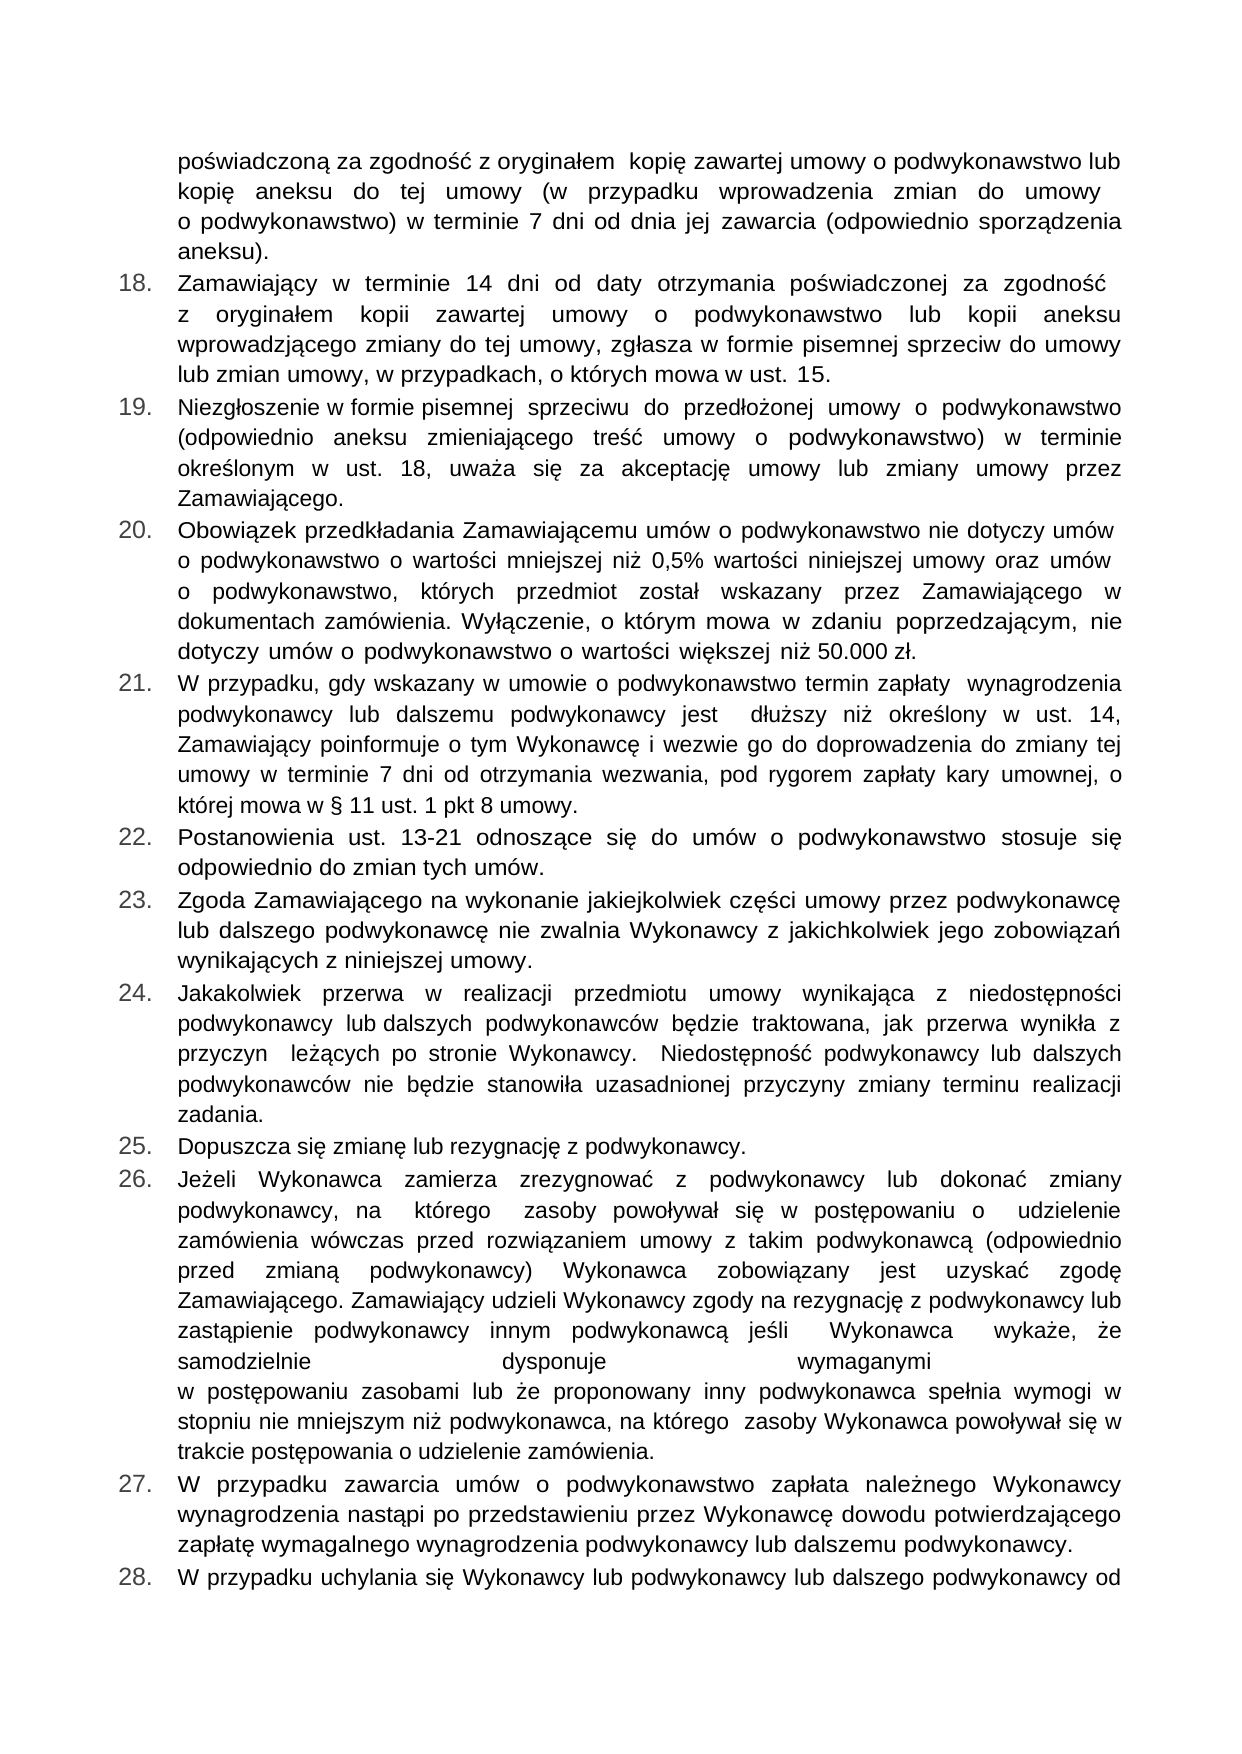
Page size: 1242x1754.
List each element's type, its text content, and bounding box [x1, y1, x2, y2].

list W przypadku, gdy wskazany w umowie o podwykonawstwo termin zapłaty wynagrodzenia podwykonawcy lub dalszemu podwykonawcy jest dłuższy niż określony w ust. 14, Zamawiający poinformuje o tym Wykonawcę i wezwie go do doprowadzenia do zmiany tej umowy w terminie 7 dni od otrzymania wezwania, pod rygorem zapłaty kary umownej, o której mowa w § 11 ust. 1 pkt 8 umowy. [118, 668, 1122, 818]
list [118, 148, 1122, 264]
list Zamawiający w terminie 14 dni od daty otrzymania poświadczonej za zgodność z oryginałem kopii zawartej umowy o podwykonawstwo lub kopii aneksu wprowadzjącego zmiany do tej umowy, zgłasza w formie pisemnej sprzeciw do umowy lub zmian umowy, w przypadkach, o których mowa w ust. 15. [118, 268, 1122, 388]
list Jeżeli Wykonawca zamierza zrezygnować z podwykonawcy lub dokonać zmiany podwykonawcy, na którego zasoby powoływał się w postępowaniu o udzielenie zamówienia wówczas przed rozwiązaniem umowy z takim podwykonawcą (odpowiednio przed zmianą podwykonawcy) Wykonawca zobowiązany jest uzyskać zgodę Zamawiającego. Zamawiający udzieli Wykonawcy zgody na rezygnację z podwykonawcy lub zastąpienie podwykonawcy innym podwykonawcą jeśli Wykonawca wykaże, że samodzielnie dysponuje wymaganymi w postępowaniu zasobami lub że proponowany inny podwykonawca spełnia wymogi w stopniu nie mniejszym niż podwykonawca, na którego zasoby Wykonawca powoływał się w trakcie postępowania o udzielenie zamówienia. [118, 1164, 1122, 1465]
list W przypadku zawarcia umów o podwykonawstwo zapłata należnego Wykonawcy wynagrodzenia nastąpi po przedstawieniu przez Wykonawcę dowodu potwierdzającego zapłatę wymagalnego wynagrodzenia podwykonawcy lub dalszemu podwykonawcy. [118, 1468, 1122, 1558]
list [118, 1562, 1122, 1590]
list Dopuszcza się zmianę lub rezygnację z podwykonawcy. [118, 1131, 1122, 1160]
list Postanowienia ust. 13-21 odnoszące się do umów o podwykonawstwo stosuje się odpowiednio do zmian tych umów. [118, 822, 1122, 881]
list Obowiązek przedkładania Zamawiającemu umów o podwykonawstwo nie dotyczy umów o podwykonawstwo o wartości mniejszej niż 0,5% wartości niniejszej umowy oraz umów o podwykonawstwo, których przedmiot został wskazany przez Zamawiającego w dokumentach zamówienia. Wyłączenie, o którym mowa w zdaniu poprzedzającym, nie dotyczy umów o podwykonawstwo o wartości większej niż 50.000 zł. [118, 515, 1122, 664]
list Niezgłoszenie w formie pisemnej sprzeciwu do przedłożonej umowy o podwykonawstwo (odpowiednio aneksu zmieniającego treść umowy o podwykonawstwo) w terminie określonym w ust. 18, uważa się za akceptację umowy lub zmiany umowy przez Zamawiającego. [118, 392, 1122, 511]
list Jakakolwiek przerwa w realizacji przedmiotu umowy wynikająca z niedostępności podwykonawcy lub dalszych podwykonawców będzie traktowana, jak przerwa wynikła z przyczyn leżących po stronie Wykonawcy. Niedostępność podwykonawcy lub dalszych podwykonawców nie będzie stanowiła uzasadnionej przyczyny zmiany terminu realizacji zadania. [118, 978, 1122, 1127]
list Zgoda Zamawiającego na wykonanie jakiejkolwiek części umowy przez podwykonawcę lub dalszego podwykonawcę nie zwalnia Wykonawcy z jakichkolwiek jego zobowiązań wynikających z niniejszej umowy. [118, 884, 1122, 974]
